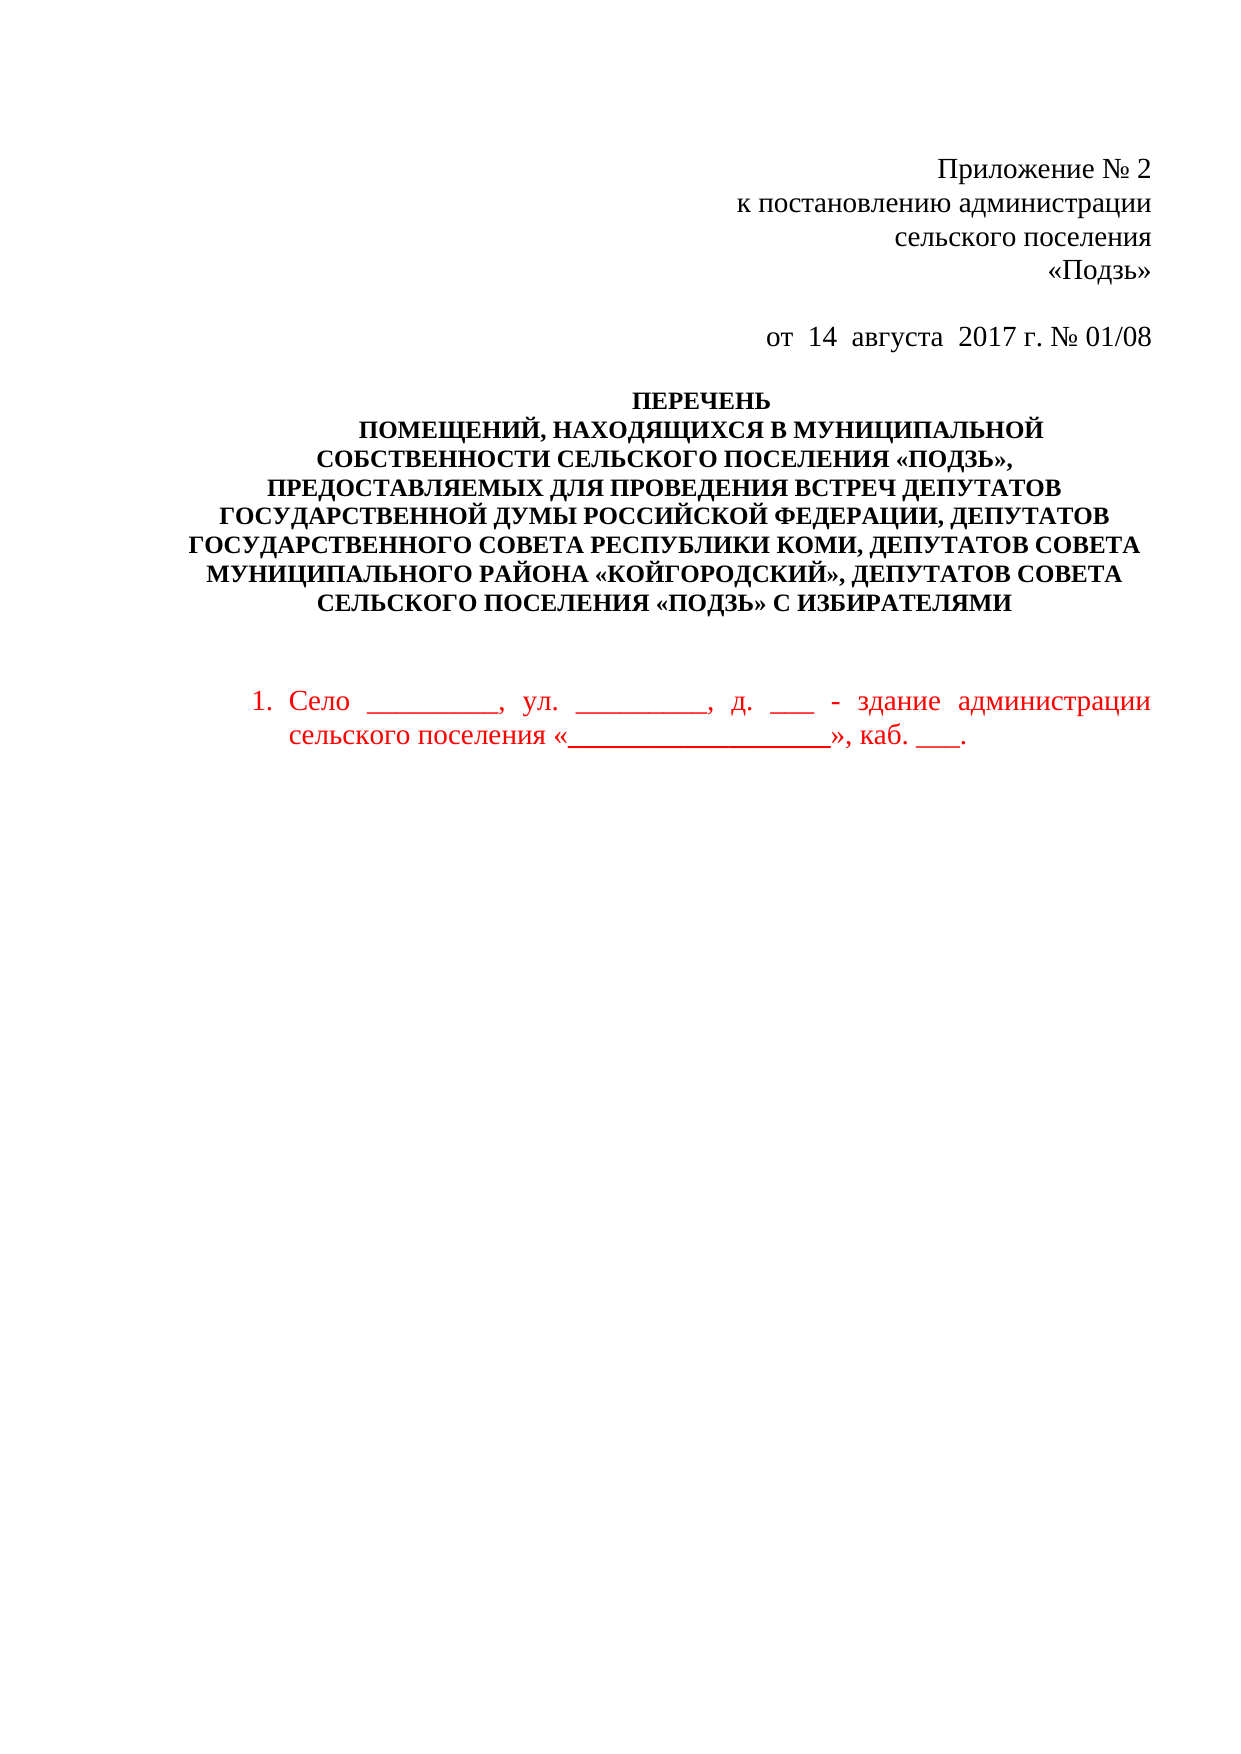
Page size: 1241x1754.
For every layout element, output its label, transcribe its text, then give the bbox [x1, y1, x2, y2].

list Село _________, ул. _________, д. ___ - здание администрации сельского поселения «__________________», каб. ___. [251, 683, 1152, 751]
text ПОМЕЩЕНИЙ, НАХОДЯЩИХСЯ В МУНИЦИПАЛЬНОЙ СОБСТВЕННОСТИ СЕЛЬСКОГО ПОСЕЛЕНИЯ «ПОДЗЬ», ПРЕДОСТАВЛЯЕМЫХ ДЛЯ ПРОВЕДЕНИЯ ВСТРЕЧ ДЕПУТАТОВ ГОСУДАРСТВЕННОЙ ДУМЫ РОССИЙСКОЙ ФЕДЕРАЦИИ, ДЕПУТАТОВ ГОСУДАРСТВЕННОГО СОВЕТА РЕСПУБЛИКИ КОМИ, ДЕПУТАТОВ СОВЕТА МУНИЦИПАЛЬНОГО РАЙОНА «КОЙГОРОДСКИЙ», ДЕПУТАТОВ СОВЕТА СЕЛЬСКОГО ПОСЕЛЕНИЯ «ПОДЗЬ» С ИЗБИРАТЕЛЯМИ [177, 415, 1152, 616]
text ПЕРЕЧЕНЬ [177, 386, 1152, 415]
text Приложение № 2 [177, 152, 1152, 185]
text от 14 августа 2017 г. № 01/08 [177, 319, 1152, 353]
text к постановлению администрации [177, 185, 1152, 219]
text «Подзь» [177, 252, 1152, 286]
text сельского поселения [177, 219, 1152, 252]
